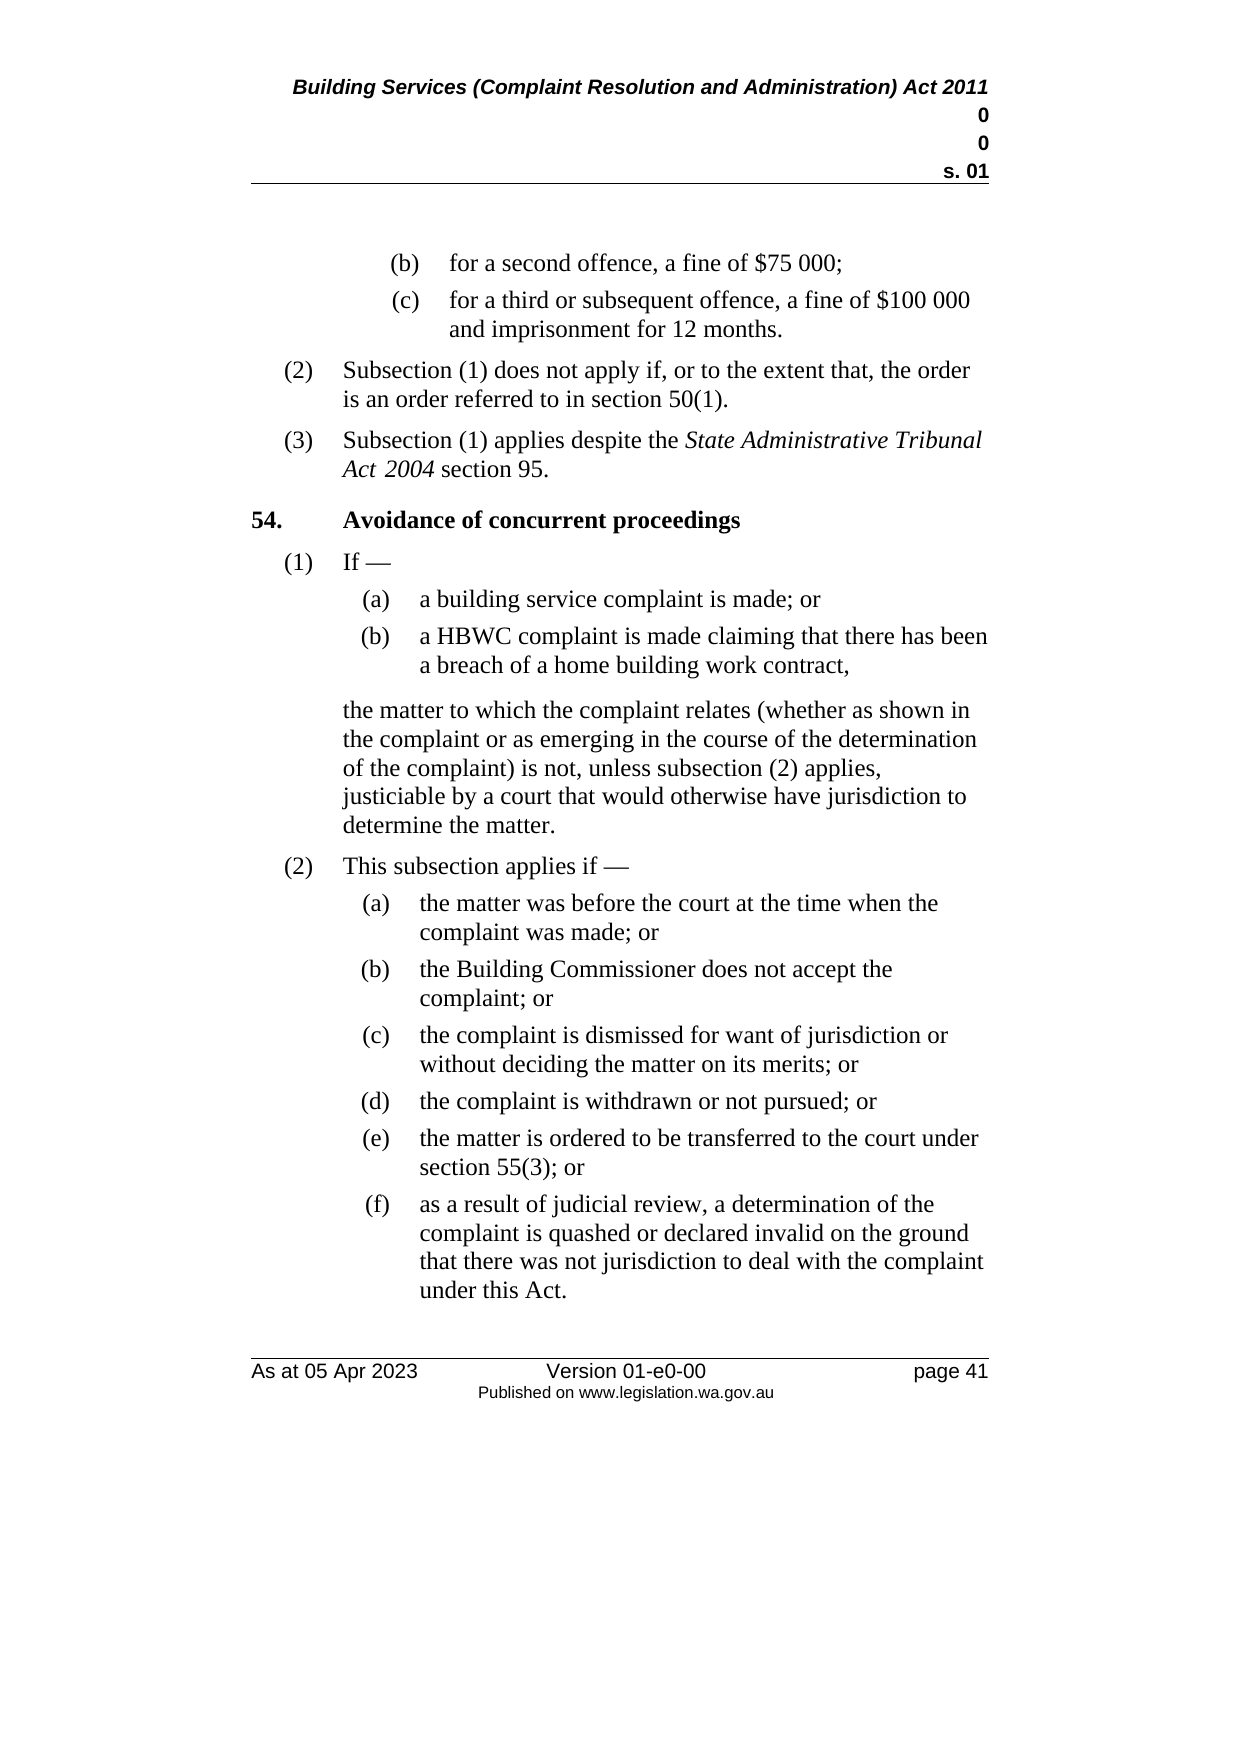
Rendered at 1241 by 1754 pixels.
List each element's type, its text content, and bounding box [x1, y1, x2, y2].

text (c) for a third or subsequent offence, a fine of $100 000 and imprisonment for 12 months. [251, 285, 989, 343]
text (2) This subsection applies if — [251, 851, 989, 880]
text (f) as a result of judicial review, a determination of the complaint is quashed or declared invalid on the ground that there was not jurisdiction to deal with the complaint under this Act. [251, 1189, 989, 1304]
text (b) a HBWC complaint is made claiming that there has been a breach of a home building work contract, [251, 621, 989, 678]
text (d) the complaint is withdrawn or not pursued; or [251, 1086, 989, 1115]
text (b) the Building Commissioner does not accept the complaint; or [251, 954, 989, 1012]
text (a) a building service complaint is made; or [251, 584, 989, 613]
text (1) If — [251, 547, 989, 576]
text (3) Subsection (1) applies despite the State Administrative Tribunal Act 2004 section 95. [251, 425, 989, 483]
text (b) for a second offence, a fine of $75 000; [251, 248, 989, 277]
text (c) the complaint is dismissed for want of jurisdiction or without deciding the matter on its merits; or [251, 1020, 989, 1078]
text the matter to which the complaint relates (whether as shown in the complaint or as emerging in the course of the determination of the complaint) is not, unless subsection (2) applies, justiciable by a court that would otherwise have jurisdiction to determine the matter. [251, 695, 989, 839]
text (a) the matter was before the court at the time when the complaint was made; or [251, 888, 989, 946]
subtitle 54. Avoidance of concurrent proceedings [251, 506, 989, 534]
text (e) the matter is ordered to be transferred to the court under section 55(3); or [251, 1123, 989, 1181]
text (2) Subsection (1) does not apply if, or to the extent that, the order is an order referred to in section 50(1). [251, 355, 989, 413]
